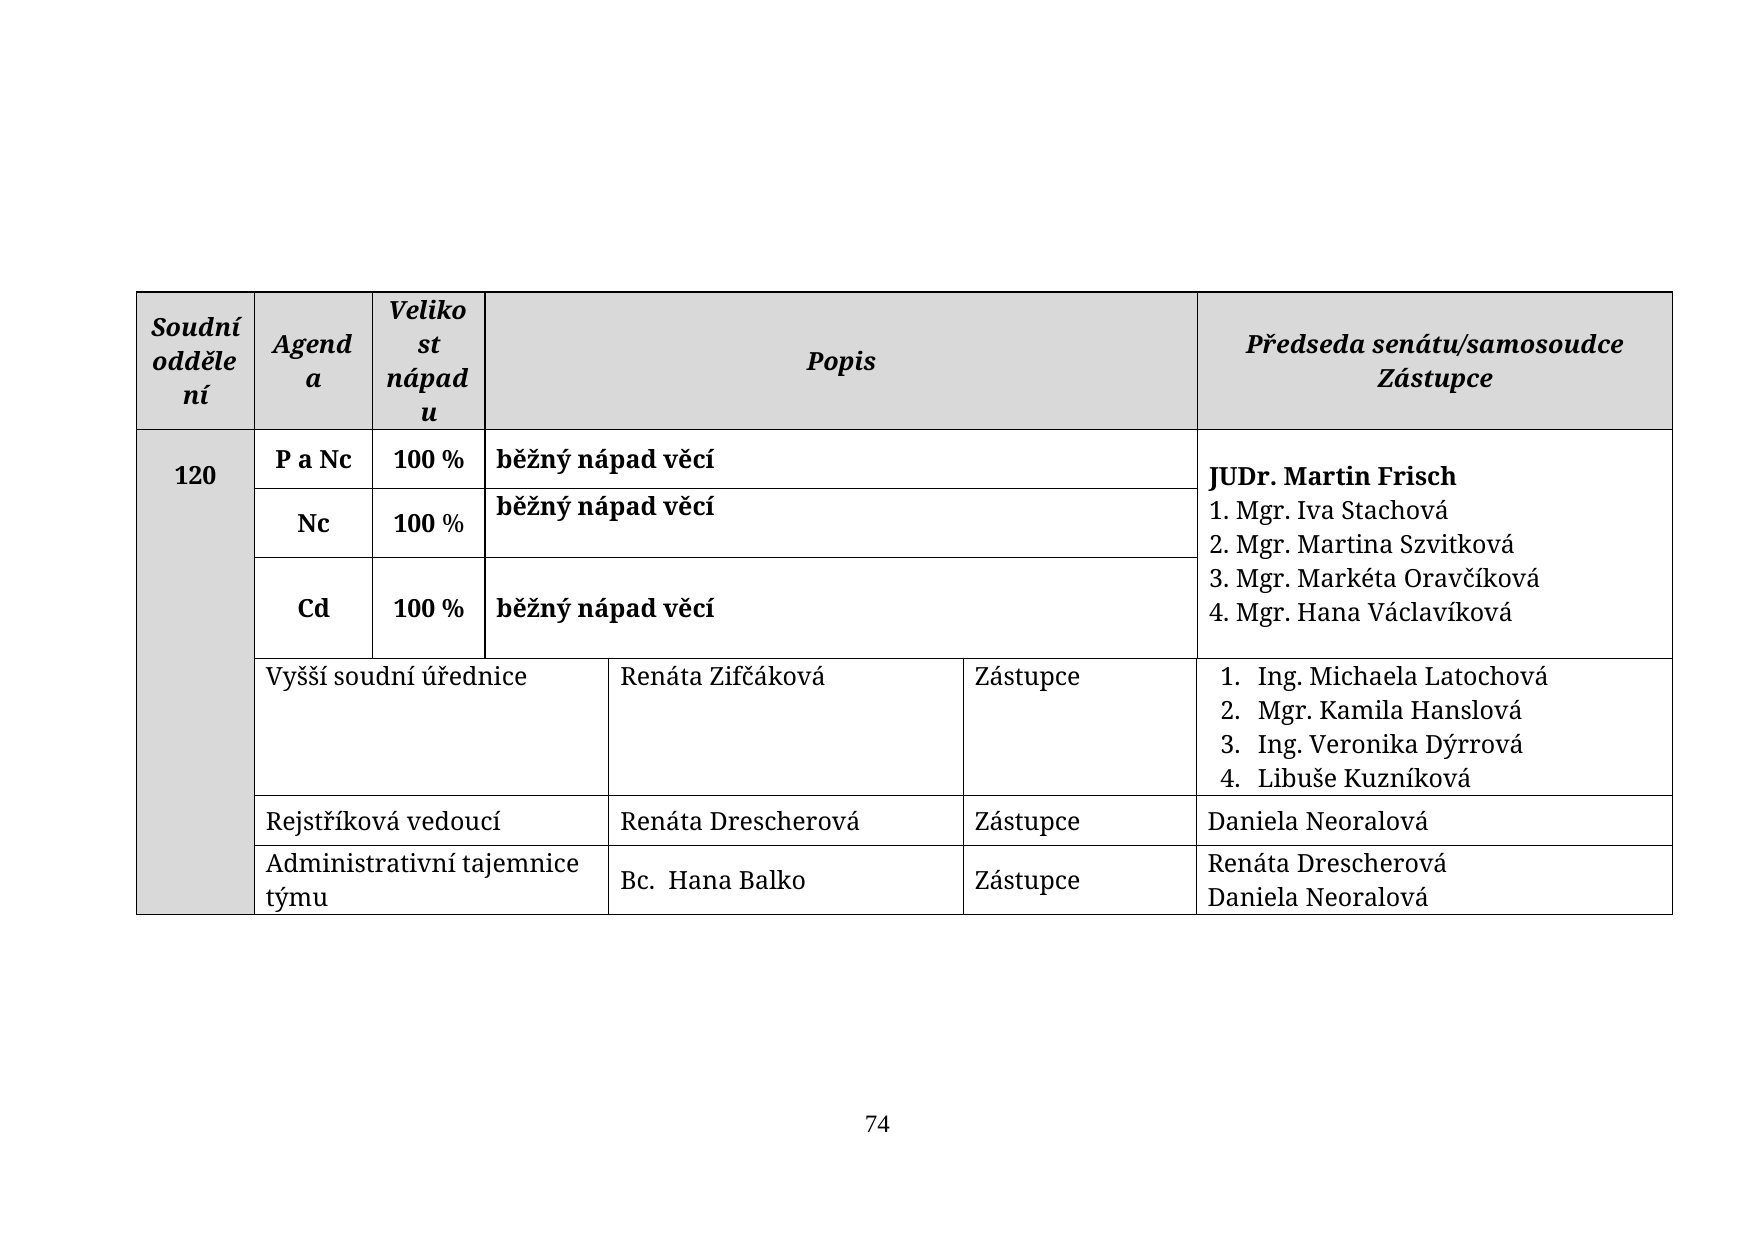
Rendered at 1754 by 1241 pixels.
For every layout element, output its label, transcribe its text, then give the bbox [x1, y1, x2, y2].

table_cell 100 % [373, 489, 484, 557]
table_header Popis [486, 293, 1197, 429]
table_cell Vyšší soudní úřednice [255, 659, 608, 795]
table_cell 100 % [373, 558, 484, 657]
table_cell P a Nc [255, 430, 372, 488]
table_cell Administrativní tajemnice týmu [255, 846, 608, 914]
table_header Předseda senátu/samosoudce Zástupce [1198, 293, 1672, 429]
table_header Velikost nápadu [373, 293, 484, 429]
table_cell Zástupce [964, 659, 1196, 795]
table_header Agenda [255, 293, 372, 429]
table_cell Nc [255, 489, 372, 557]
table_cell 100 % [373, 430, 484, 488]
table_cell Renáta Zifčáková [609, 659, 963, 795]
table_cell Rejstříková vedoucí [255, 796, 608, 845]
table_cell Zástupce [964, 796, 1196, 845]
table_cell 120 [137, 430, 254, 914]
table_cell běžný nápad věcí [486, 558, 1197, 657]
table_cell Daniela Neoralová [1197, 796, 1672, 845]
table_cell Zástupce [964, 846, 1196, 914]
table_header Soudní oddělení [137, 293, 254, 429]
table_cell běžný nápad věcí [486, 430, 1197, 488]
table_cell JUDr. Martin Frisch 1. Mgr. Iva Stachová 2. Mgr. Martina Szvitková 3. Mgr. Markéta Oravčíková 4. Mgr. Hana Václavíková [1198, 430, 1672, 657]
table_cell Renáta Drescherová [609, 796, 963, 845]
table_cell Ing. Michaela Latochová Mgr. Kamila Hanslová Ing. Veronika Dýrrová Libuše Kuzníková [1197, 659, 1672, 795]
table_cell běžný nápad věcí [486, 489, 1197, 557]
table_cell Cd [255, 558, 372, 657]
table_cell Renáta Drescherová Daniela Neoralová [1197, 846, 1672, 914]
table_cell Bc. Hana Balko [609, 846, 963, 914]
